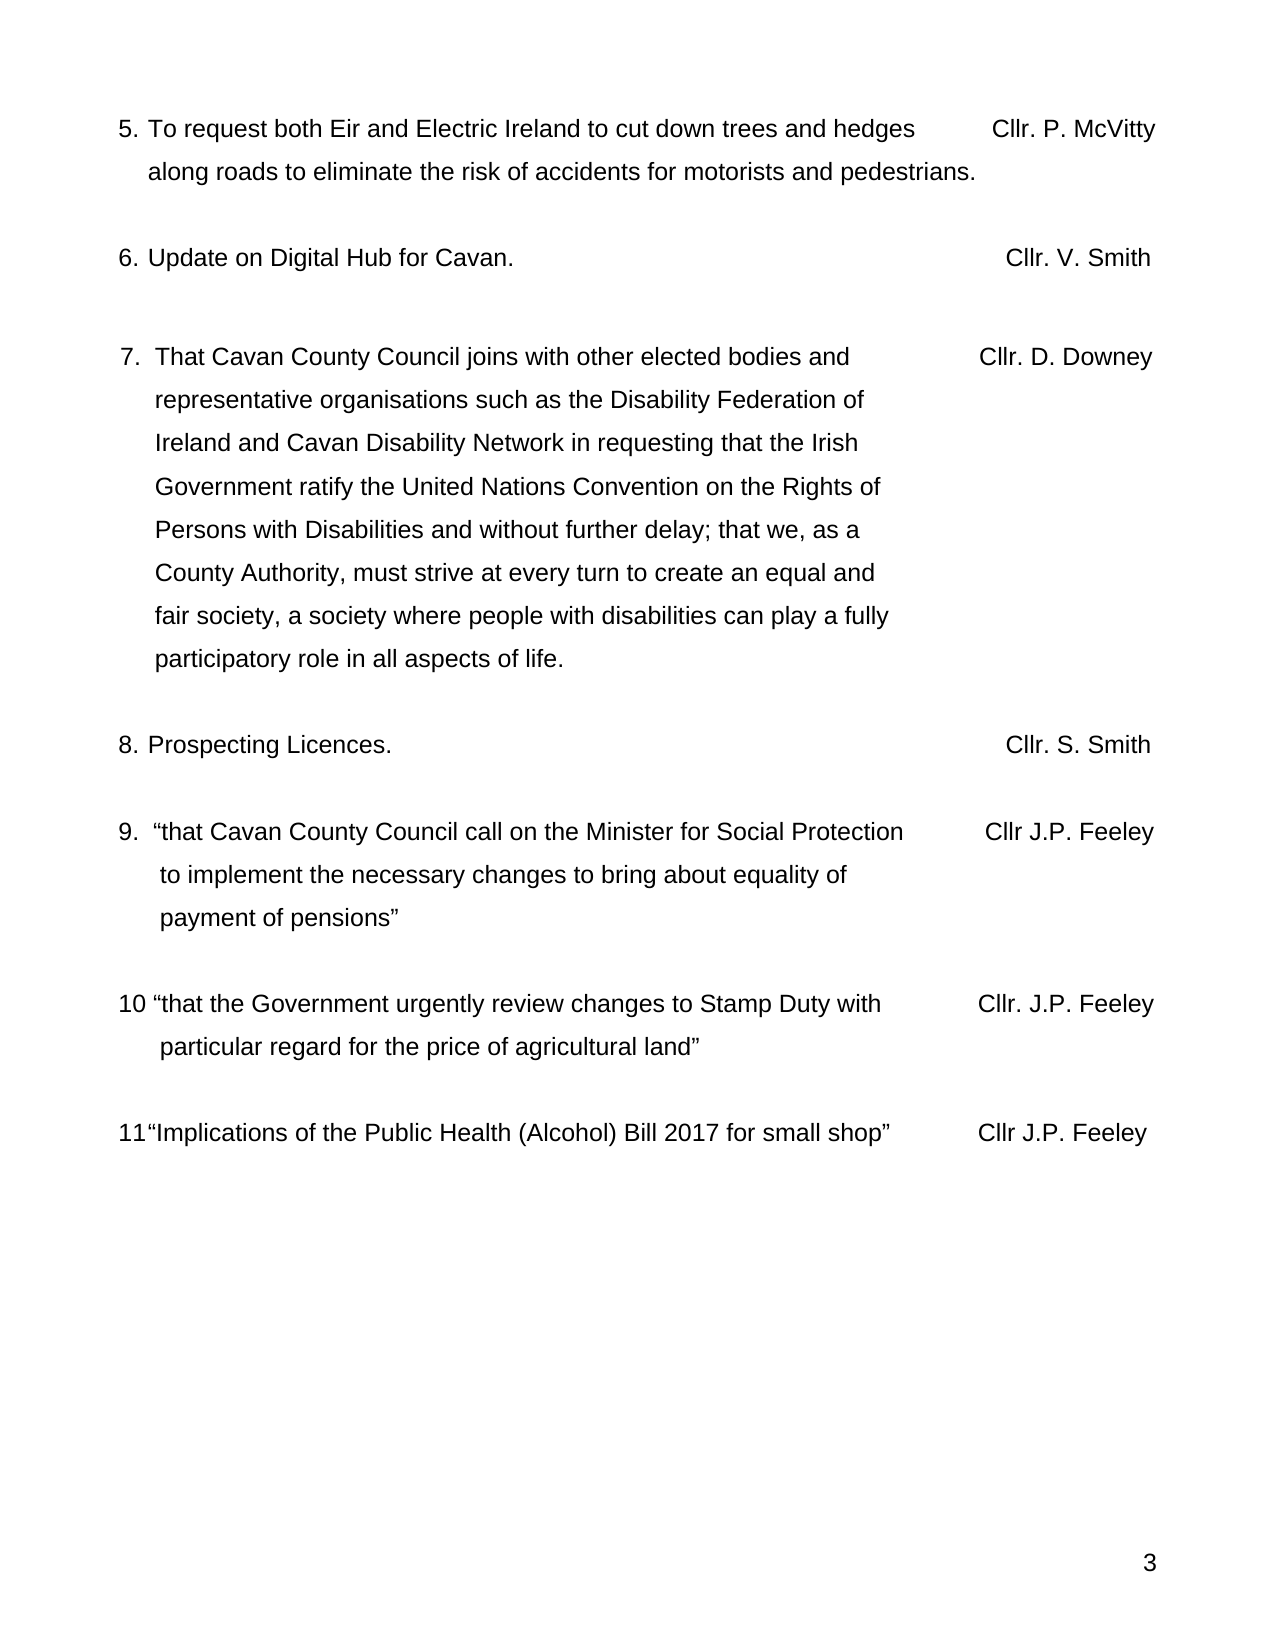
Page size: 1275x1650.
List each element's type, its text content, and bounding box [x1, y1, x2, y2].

text 6. Update on Digital Hub for Cavan. Cllr. V. Smith [118, 243, 1157, 272]
text 9. “that Cavan County Council call on the Minister for Social Protection Cllr J.P. Feeley [118, 816, 1157, 845]
text Persons with Disabilities and without further delay; that we, as a [120, 514, 1157, 543]
text 10 “that the Government urgently review changes to Stamp Duty with Cllr. J.P. Feeley [118, 989, 1157, 1018]
text 8. Prospecting Licences. Cllr. S. Smith [118, 730, 1157, 759]
text participatory role in all aspects of life. [120, 644, 1157, 673]
text to implement the necessary changes to bring about equality of [118, 859, 1157, 888]
text County Authority, must strive at every turn to create an equal and [120, 558, 1157, 586]
text Ireland and Cavan Disability Network in requesting that the Irish [120, 428, 1157, 457]
text payment of pensions” [118, 903, 1157, 931]
text 11 “Implications of the Public Health (Alcohol) Bill 2017 for small shop” Cllr J.P. Feeley [118, 1118, 1157, 1147]
text particular regard for the price of agricultural land” [118, 1032, 1157, 1061]
text along roads to eliminate the risk of accidents for motorists and pedestrians. [118, 157, 1157, 186]
text fair society, a society where people with disabilities can play a fully [120, 601, 1157, 629]
text Government ratify the United Nations Convention on the Rights of [120, 471, 1157, 500]
text 5. To request both Eir and Electric Ireland to cut down trees and hedges Cllr. P. McVitty [118, 114, 1157, 143]
text 7. That Cavan County Council joins with other elected bodies and Cllr. D. Downey [120, 342, 1157, 371]
text representative organisations such as the Disability Federation of [120, 385, 1157, 414]
